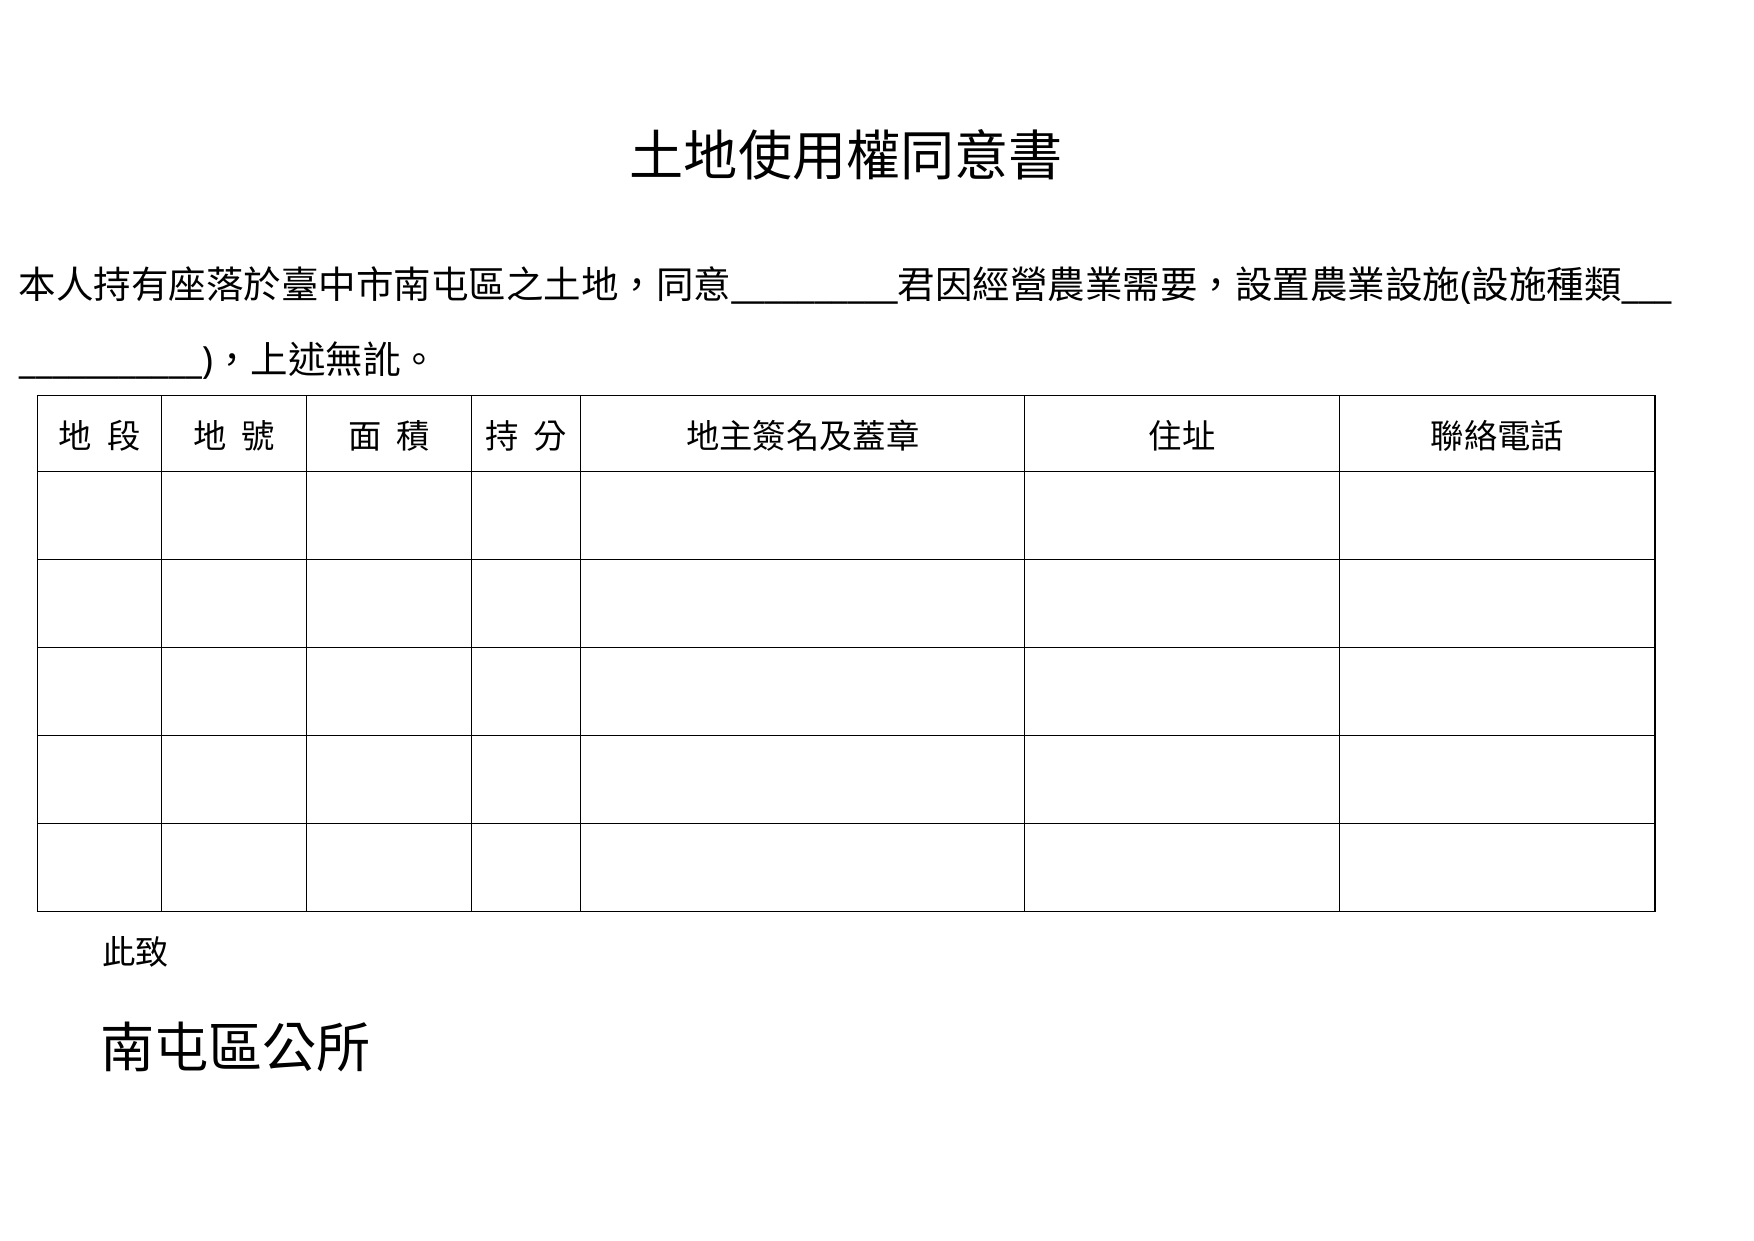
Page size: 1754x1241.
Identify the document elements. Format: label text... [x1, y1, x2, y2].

table_cell [307, 736, 471, 823]
table_header 地 號 [162, 396, 306, 471]
table_cell [472, 824, 580, 911]
table_header 地 段 [38, 396, 161, 471]
table_header 住址 [1025, 396, 1339, 471]
table_cell [581, 736, 1024, 823]
table_cell [162, 736, 306, 823]
table_cell [38, 648, 161, 735]
table_cell [472, 472, 580, 559]
table_cell [307, 472, 471, 559]
table_header 地主簽名及蓋章 [581, 396, 1024, 471]
table_cell [581, 472, 1024, 559]
table_cell [1025, 560, 1339, 647]
text 土地使用權同意書 [19, 95, 1674, 208]
table_cell [1340, 824, 1654, 911]
table_cell [1025, 824, 1339, 911]
table_cell [581, 824, 1024, 911]
table_cell [1340, 472, 1654, 559]
table_cell [1025, 472, 1339, 559]
table_cell [38, 560, 161, 647]
table_header 聯絡電話 [1340, 396, 1654, 471]
table_cell [1340, 648, 1654, 735]
table_cell [38, 736, 161, 823]
text 此致 [19, 912, 1674, 987]
table_cell [162, 648, 306, 735]
table_cell [472, 736, 580, 823]
table_cell [162, 560, 306, 647]
table_cell [1025, 648, 1339, 735]
table_header 面 積 [307, 396, 471, 471]
table_cell [38, 824, 161, 911]
table_cell [472, 560, 580, 647]
table_cell [1340, 736, 1654, 823]
table_cell [162, 824, 306, 911]
table_cell [307, 648, 471, 735]
table_header 持 分 [472, 396, 580, 471]
text 南屯區公所 [19, 987, 1674, 1100]
table_cell [472, 648, 580, 735]
table_cell [581, 560, 1024, 647]
table_cell [581, 648, 1024, 735]
table_cell [162, 472, 306, 559]
table_cell [307, 560, 471, 647]
table_cell [38, 472, 161, 559]
table_cell [1340, 560, 1654, 647]
table_cell [307, 824, 471, 911]
table_cell [1025, 736, 1339, 823]
text 本人持有座落於臺中市南屯區之土地，同意__________君因經營農業需要，設置農業設施(設施種類______________)，上述無訛。 [19, 245, 1674, 395]
